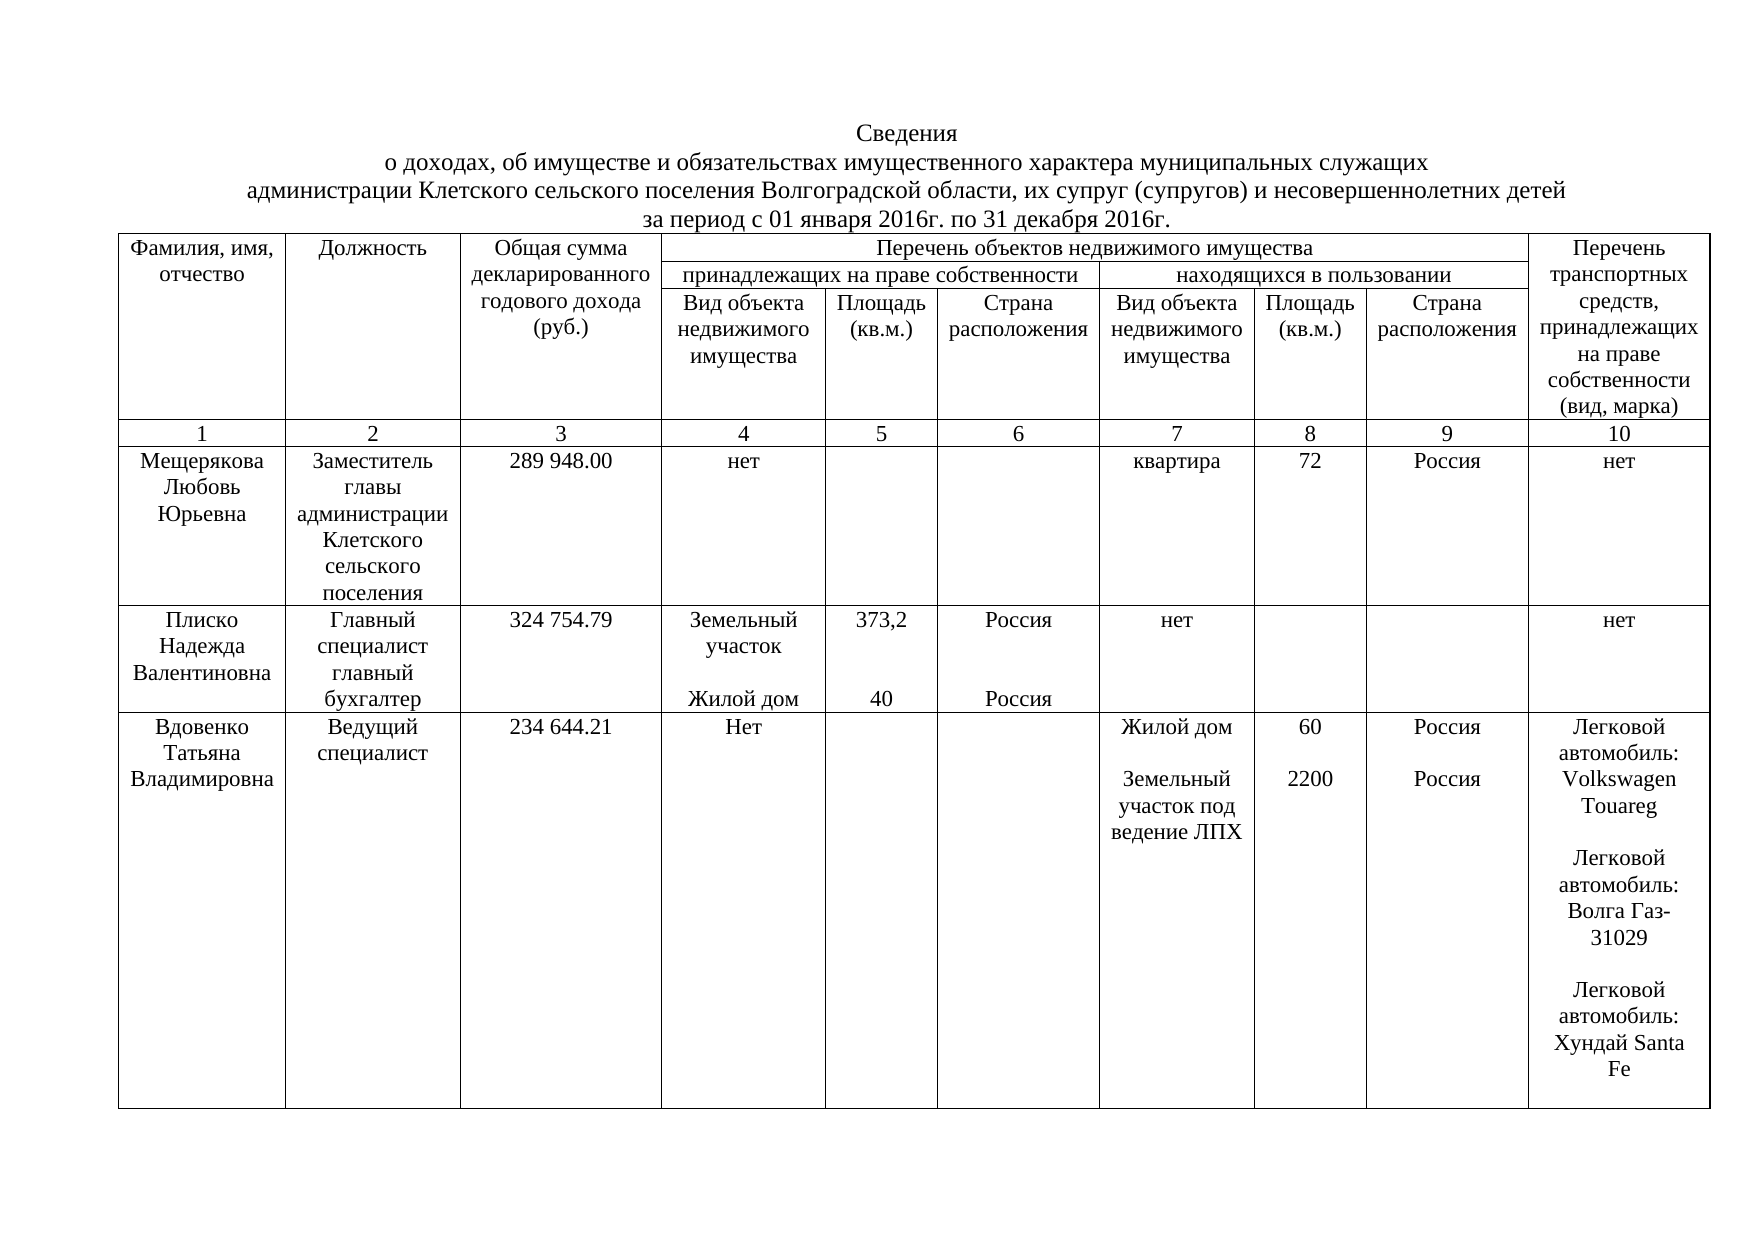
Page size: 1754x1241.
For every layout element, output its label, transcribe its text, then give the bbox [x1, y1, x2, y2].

table_cell 72 [1255, 447, 1366, 605]
table_cell Заместитель главы администрации Клетского сельского поселения [286, 447, 460, 605]
table_cell 1 [119, 420, 285, 446]
table_cell нет [662, 447, 825, 605]
table_cell 289 948.00 [461, 447, 661, 605]
table_cell нет [1100, 606, 1254, 712]
table_cell Россия Россия [938, 606, 1099, 712]
table_cell 9 [1367, 420, 1528, 446]
table_cell [826, 713, 937, 1108]
table_cell 234 644.21 нет нет [461, 713, 661, 1108]
table_cell [826, 447, 937, 605]
text за период с 01 января 2016г. по 31 декабря 2016г. [118, 204, 1695, 233]
table_cell находящихся в пользовании [1100, 262, 1528, 288]
table_header Должность [286, 234, 460, 419]
table_cell 2 [286, 420, 460, 446]
table_cell Мещерякова Любовь Юрьевна [119, 447, 285, 605]
table_header Фамилия, имя, отчество [119, 234, 285, 419]
table_cell 6 [938, 420, 1099, 446]
table_cell 3 [461, 420, 661, 446]
table_cell Россия [1367, 447, 1528, 605]
table_cell 324 754.79 [461, 606, 661, 712]
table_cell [119, 713, 285, 1108]
table_cell [938, 447, 1099, 605]
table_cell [1255, 713, 1366, 1108]
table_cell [1100, 713, 1254, 1108]
table_cell 8 [1255, 420, 1366, 446]
table_header Перечень объектов недвижимого имущества [662, 234, 1528, 261]
text Сведения [118, 118, 1695, 147]
table_cell нет [1529, 606, 1709, 712]
table_cell Площадь (кв.м.) [826, 289, 937, 419]
table_cell Страна расположения [938, 289, 1099, 419]
text администрации Клетского сельского поселения Волгоградской области, их супруг (супругов) и несовершеннолетних детей [118, 176, 1695, 204]
table_cell [1255, 606, 1366, 712]
table_cell 7 [1100, 420, 1254, 446]
table_cell 373,2 40 [826, 606, 937, 712]
table_cell Вид объекта недвижимого имущества [1100, 289, 1254, 419]
table_cell 10 [1529, 420, 1709, 446]
table_cell 4 [662, 420, 825, 446]
table_cell Земельный участок Жилой дом [662, 606, 825, 712]
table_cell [1367, 713, 1528, 1108]
table_cell Плиско Надежда Валентиновна [119, 606, 285, 712]
table_cell нет [1529, 447, 1709, 605]
table_cell Страна расположения [1367, 289, 1528, 419]
table_cell принадлежащих на праве собственности [662, 262, 1099, 288]
table_cell [1367, 606, 1528, 712]
text о доходах, об имуществе и обязательствах имущественного характера муниципальных служащих [118, 147, 1695, 176]
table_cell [1529, 713, 1709, 1108]
table_cell Площадь (кв.м.) [1255, 289, 1366, 419]
table_cell Вид объекта недвижимого имущества [662, 289, 825, 419]
table_cell Нет нет нет [662, 713, 825, 1108]
table_cell Ведущий специалист [286, 713, 460, 1108]
table_cell Главный специалист главный бухгалтер [286, 606, 460, 712]
table_header Перечень транспортных средств, принадлежащих на праве собственности (вид, марка) [1529, 234, 1709, 419]
table_cell [938, 713, 1099, 1108]
table_cell 5 [826, 420, 937, 446]
table_cell квартира [1100, 447, 1254, 605]
table_header Общая сумма декларированного годового дохода (руб.) [461, 234, 661, 419]
